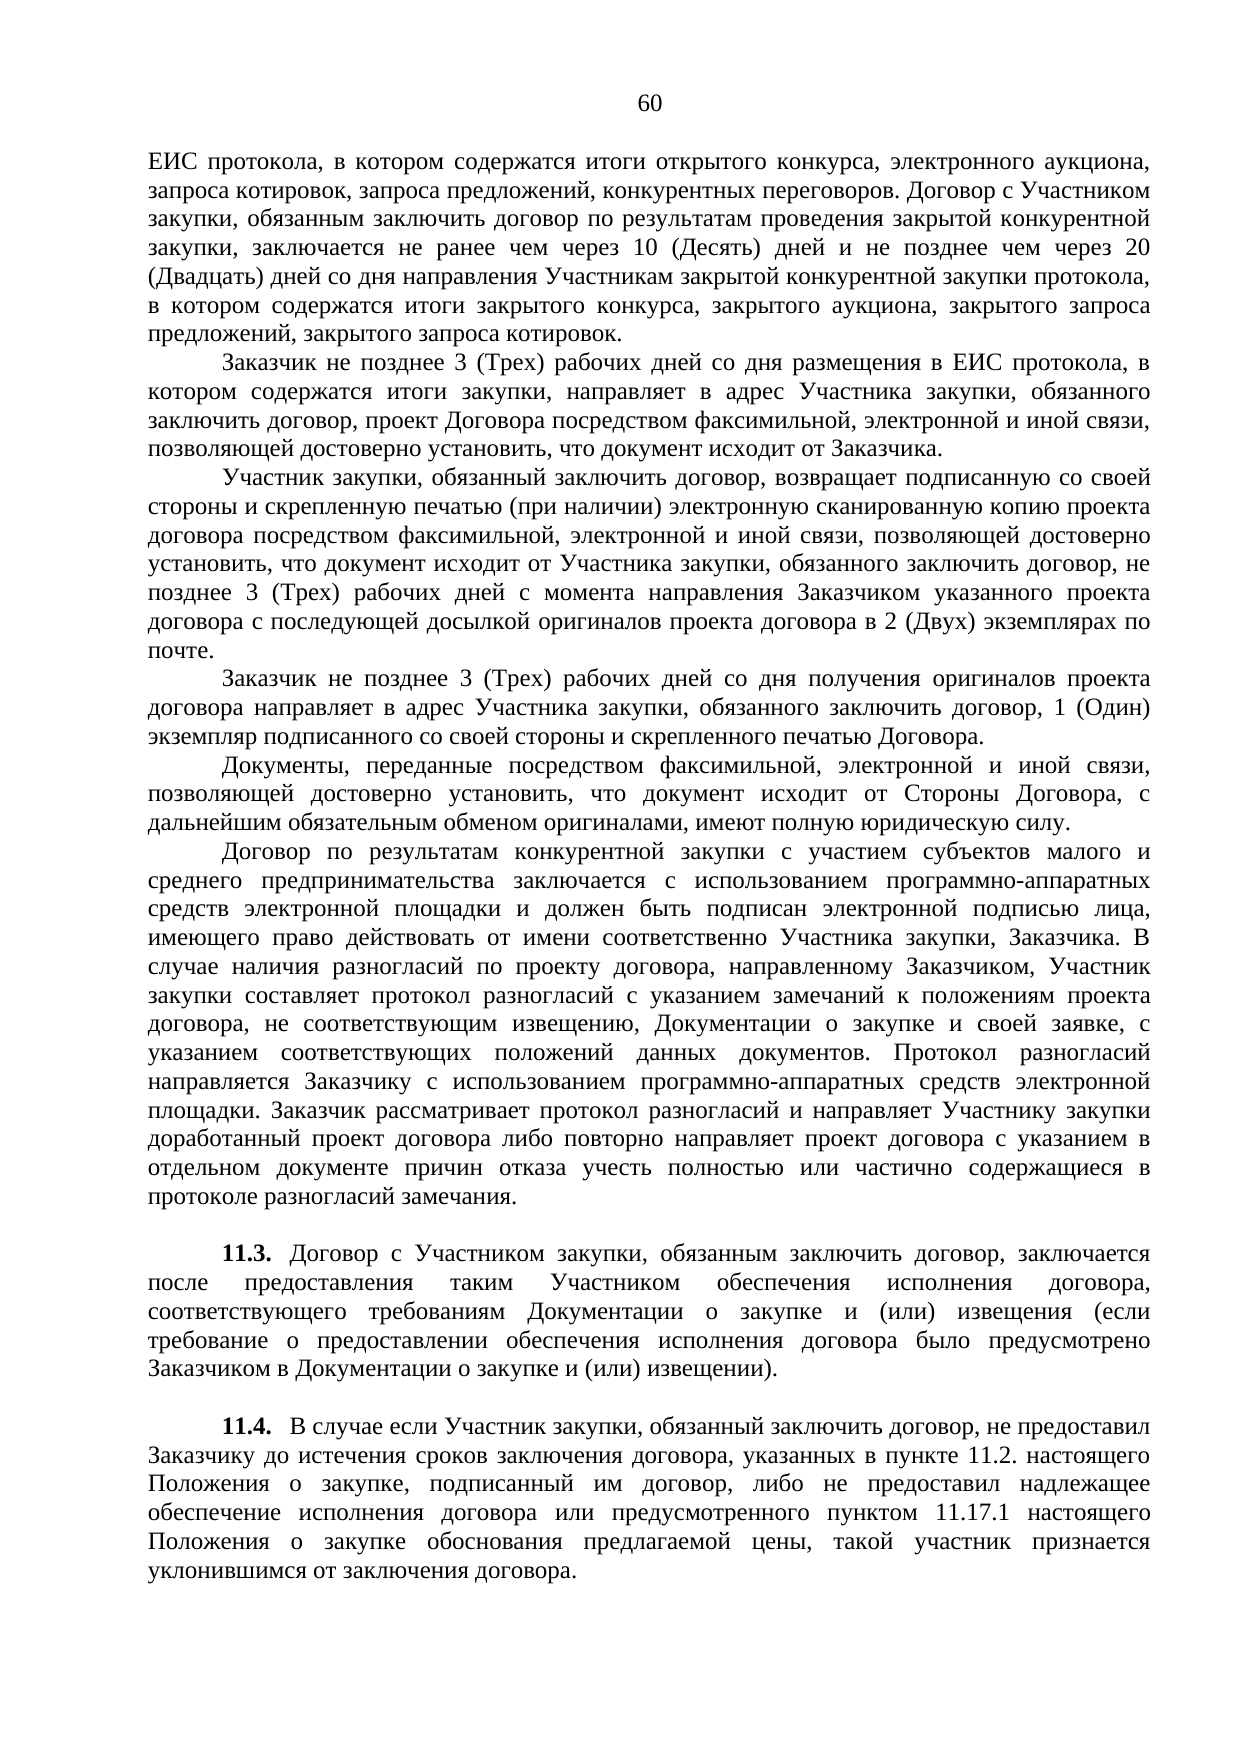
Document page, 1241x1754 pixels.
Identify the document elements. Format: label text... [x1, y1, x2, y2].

list Заказчик не позднее 3 (Трех) рабочих дней со дня размещения в ЕИС протокола, в котором содержатся итоги закупки, направляет в адрес Участника закупки, обязанного заключить договор, проект Договора посредством факсимильной, электронной и иной связи, позволяющей достоверно установить, что документ исходит от Заказчика. [148, 347, 1152, 462]
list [148, 146, 1152, 347]
list Договор с Участником закупки, обязанным заключить договор, заключается после предоставления таким Участником обеспечения исполнения договора, соответствующего требованиям Документации о закупке и (или) извещения (если требование о предоставлении обеспечения исполнения договора было предусмотрено Заказчиком в Документации о закупке и (или) извещении). [148, 1238, 1152, 1382]
list Документы, переданные посредством факсимильной, электронной и иной связи, позволяющей достоверно установить, что документ исходит от Стороны Договора, с дальнейшим обязательным обменом оригиналами, имеют полную юридическую силу. [148, 750, 1152, 836]
list Участник закупки, обязанный заключить договор, возвращает подписанную со своей стороны и скрепленную печатью (при наличии) электронную сканированную копию проекта договора посредством факсимильной, электронной и иной связи, позволяющей достоверно установить, что документ исходит от Участника закупки, обязанного заключить договор, не позднее 3 (Трех) рабочих дней с момента направления Заказчиком указанного проекта договора с последующей досылкой оригиналов проекта договора в 2 (Двух) экземплярах по почте. [148, 462, 1152, 663]
list В случае если Участник закупки, обязанный заключить договор, не предоставил Заказчику до истечения сроков заключения договора, указанных в пункте 11.2. настоящего Положения о закупке, подписанный им договор, либо не предоставил надлежащее обеспечение исполнения договора или предусмотренного пунктом 11.17.1 настоящего Положения о закупке обоснования предлагаемой цены, такой участник признается уклонившимся от заключения договора. [148, 1411, 1152, 1583]
list Договор по результатам конкурентной закупки с участием субъектов малого и среднего предпринимательства заключается с использованием программно-аппаратных средств электронной площадки и должен быть подписан электронной подписью лица, имеющего право действовать от имени соответственно Участника закупки, Заказчика. В случае наличия разногласий по проекту договора, направленному Заказчиком, Участник закупки составляет протокол разногласий с указанием замечаний к положениям проекта договора, не соответствующим извещению, Документации о закупке и своей заявке, с указанием соответствующих положений данных документов. Протокол разногласий направляется Заказчику с использованием программно-аппаратных средств электронной площадки. Заказчик рассматривает протокол разногласий и направляет Участнику закупки доработанный проект договора либо повторно направляет проект договора с указанием в отдельном документе причин отказа учесть полностью или частично содержащиеся в протоколе разногласий замечания. [148, 836, 1152, 1210]
list Заказчик не позднее 3 (Трех) рабочих дней со дня получения оригиналов проекта договора направляет в адрес Участника закупки, обязанного заключить договор, 1 (Один) экземпляр подписанного со своей стороны и скрепленного печатью Договора. [148, 663, 1152, 750]
